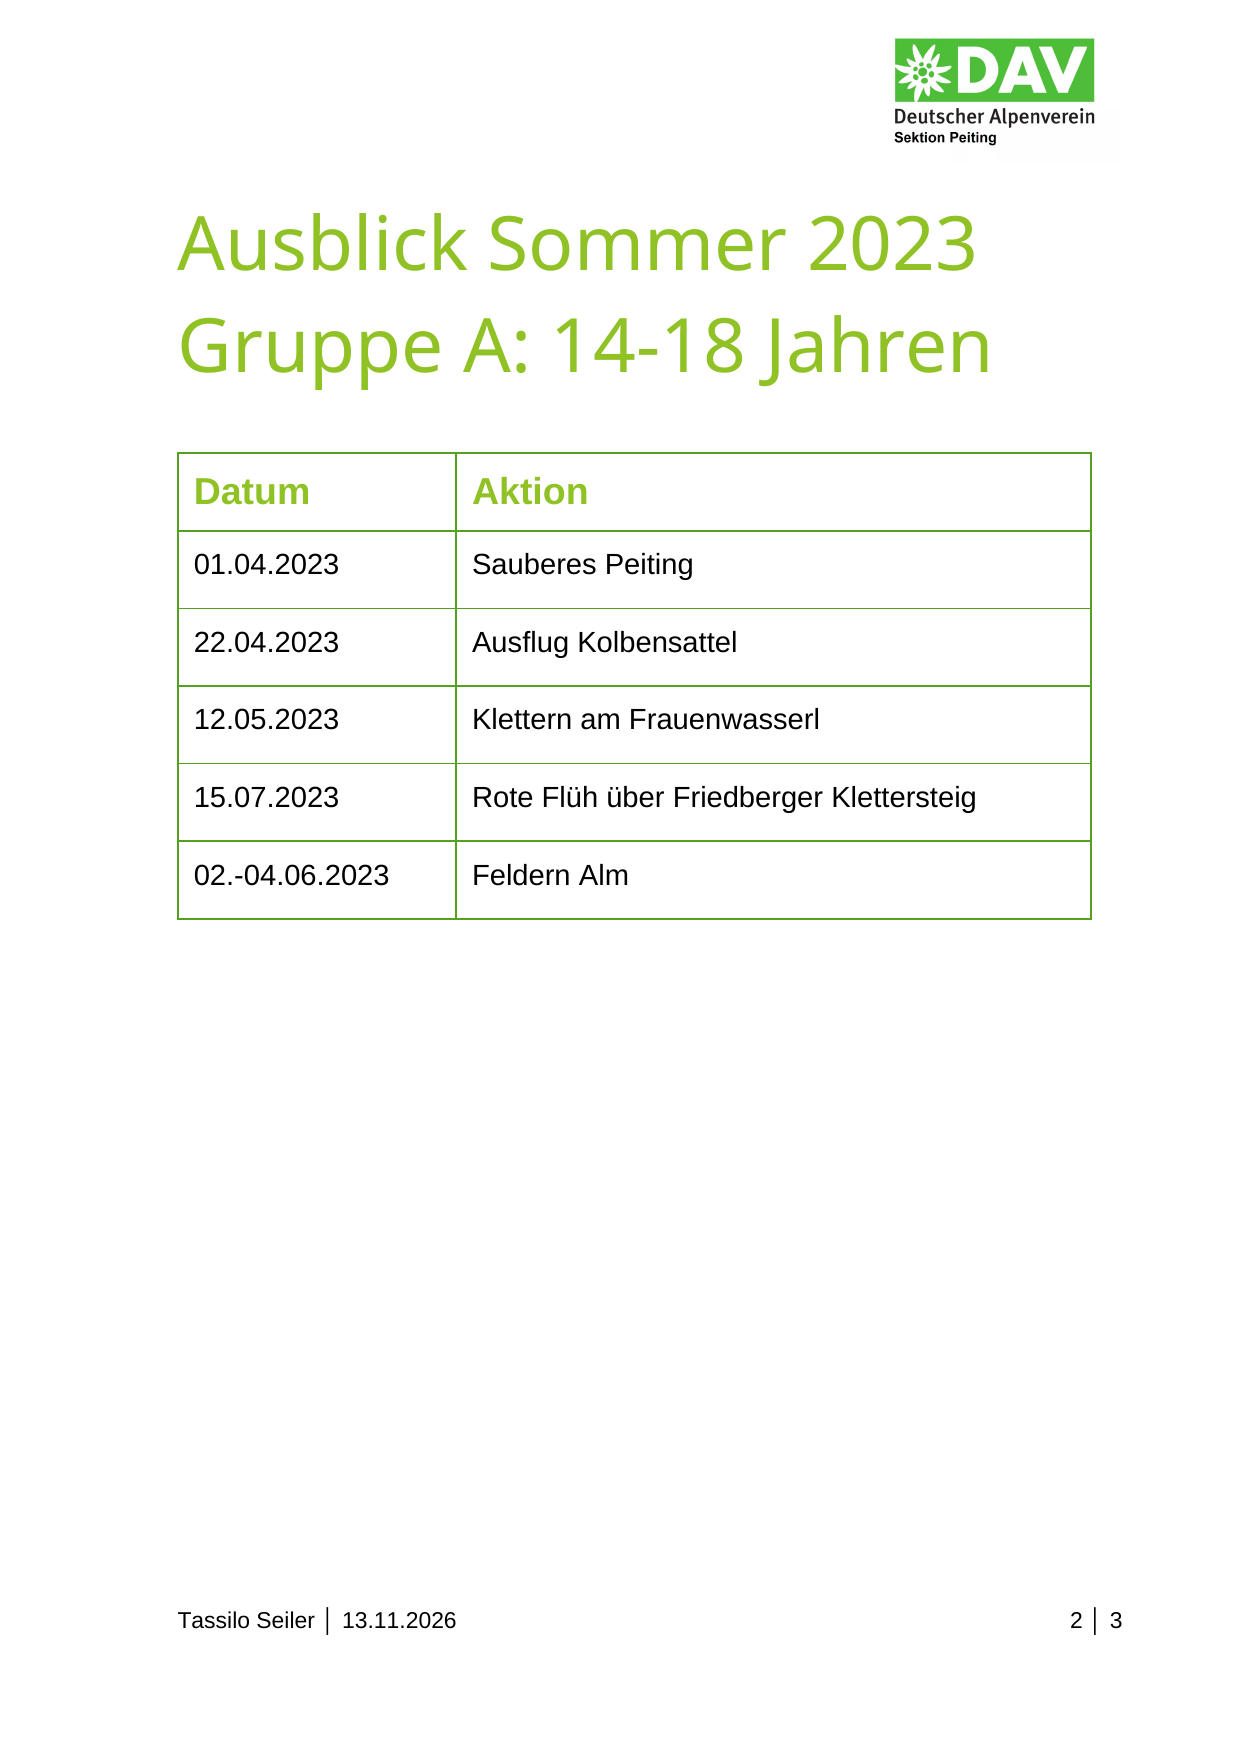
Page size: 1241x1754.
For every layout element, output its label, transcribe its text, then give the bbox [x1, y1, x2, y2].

table_cell 15.07.2023 [179, 764, 455, 840]
table_cell 12.05.2023 [179, 687, 455, 763]
table_header Aktion [457, 454, 1090, 530]
table_cell 02.-04.06.2023 [179, 842, 455, 918]
table_header Datum [179, 454, 455, 530]
table_cell Rote Flüh über Friedberger Klettersteig [457, 764, 1090, 840]
table_cell Ausflug Kolbensattel [457, 609, 1090, 685]
table_cell Klettern am Frauenwasserl [457, 687, 1090, 763]
text Gruppe A: 14-18 Jahren [177, 293, 1122, 395]
table_cell 22.04.2023 [179, 609, 455, 685]
table_cell 01.04.2023 [179, 532, 455, 607]
text Ausblick Sommer 2023 [177, 190, 1122, 293]
table_cell Sauberes Peiting [457, 532, 1090, 607]
picture [869, 23, 1123, 162]
table_cell Feldern Alm [457, 842, 1090, 918]
